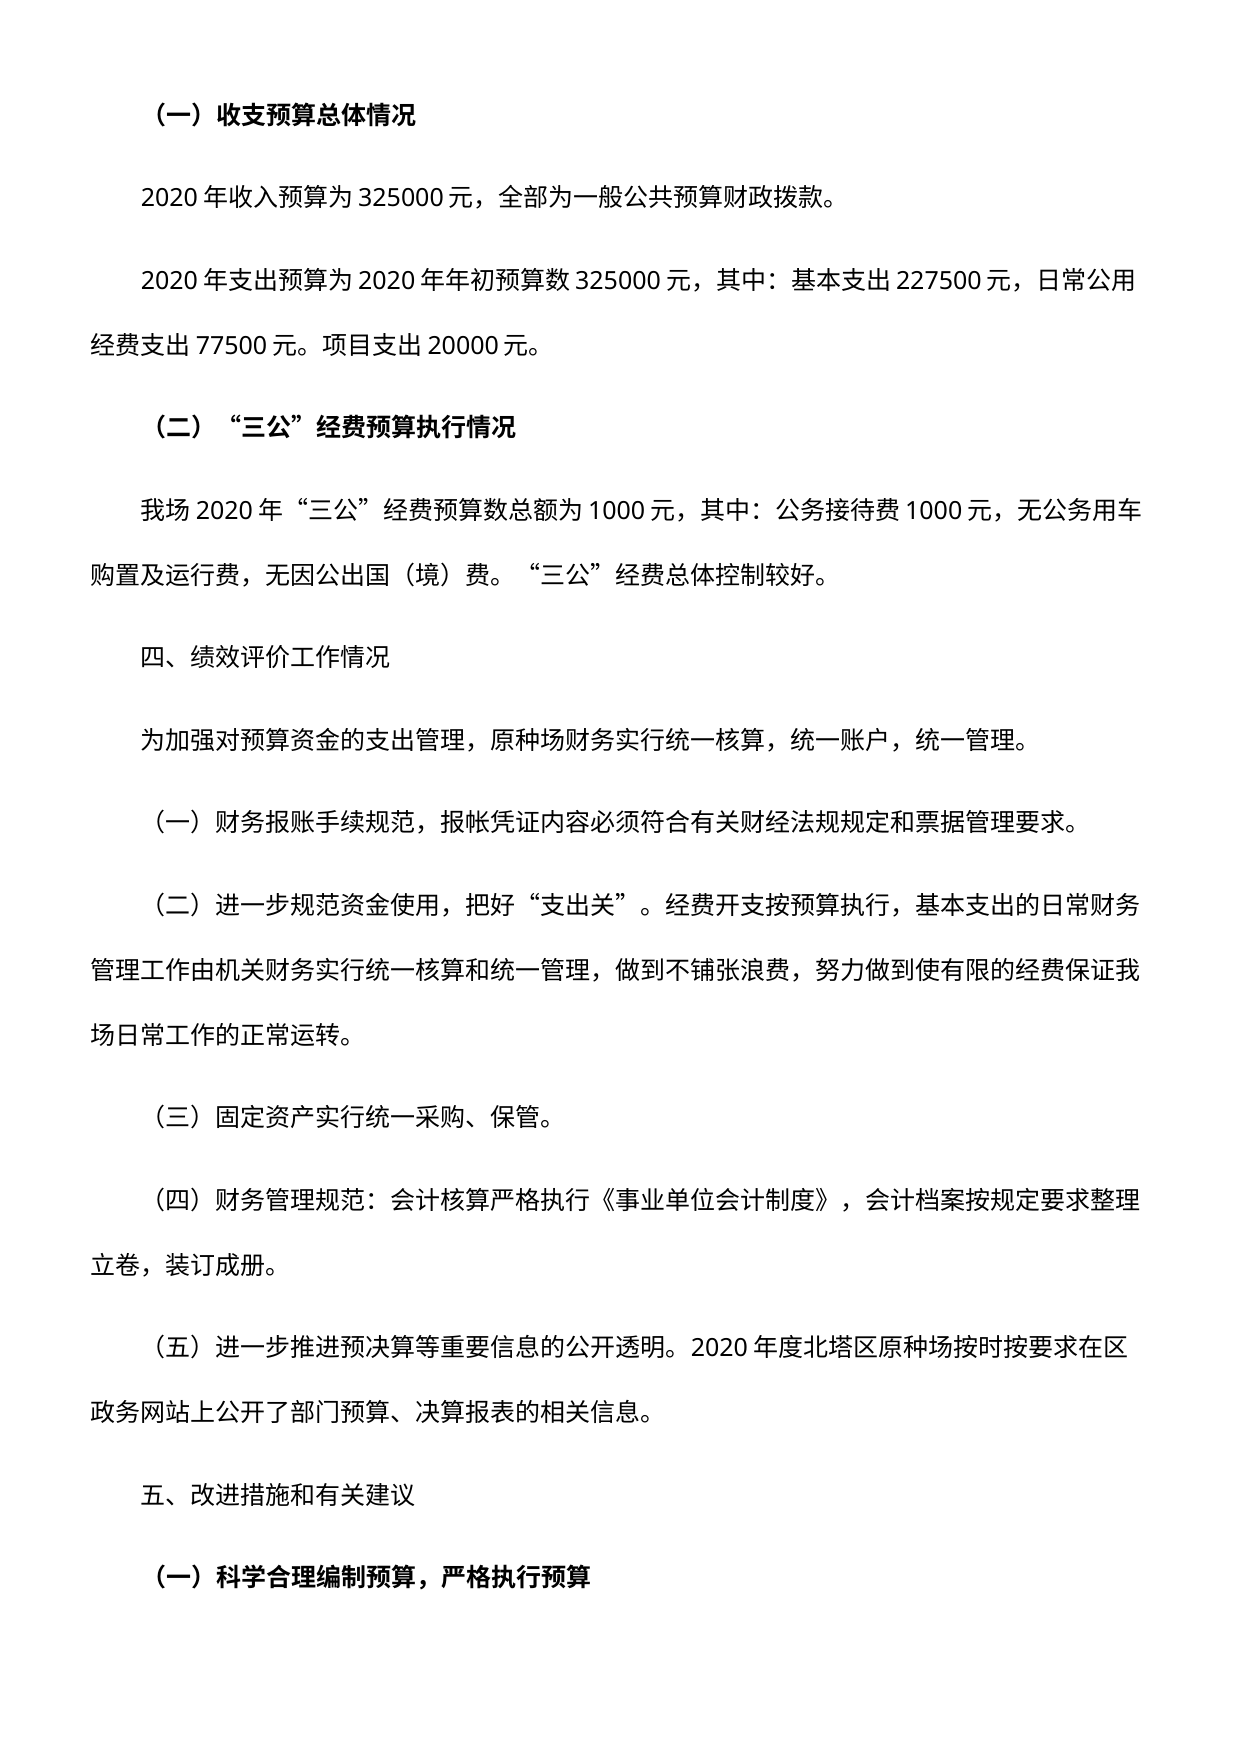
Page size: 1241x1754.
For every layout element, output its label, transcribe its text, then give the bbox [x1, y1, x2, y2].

text （五）进一步推进预决算等重要信息的公开透明。2020年度北塔区原种场按时按要求在区政务网站上公开了部门预算、决算报表的相关信息。 [91, 1313, 1149, 1443]
text 四、绩效评价工作情况 [91, 623, 1149, 688]
text （一）财务报账手续规范，报帐凭证内容必须符合有关财经法规规定和票据管理要求。 [91, 788, 1149, 853]
text 为加强对预算资金的支出管理，原种场财务实行统一核算，统一账户，统一管理。 [91, 706, 1149, 771]
text （三）固定资产实行统一采购、保管。 [91, 1083, 1149, 1148]
text 我场2020年“三公”经费预算数总额为1000元，其中：公务接待费1000元，无公务用车购置及运行费，无因公出国（境）费。“三公”经费总体控制较好。 [91, 476, 1149, 606]
text （四）财务管理规范：会计核算严格执行《事业单位会计制度》，会计档案按规定要求整理立卷，装订成册。 [91, 1166, 1149, 1296]
text （一）收支预算总体情况 [91, 81, 1149, 146]
text 2020年支出预算为2020年年初预算数325000元，其中：基本支出227500元，日常公用经费支出77500元。项目支出20000元。 [91, 246, 1149, 376]
text （一）科学合理编制预算，严格执行预算 [91, 1543, 1149, 1608]
text 五、改进措施和有关建议 [91, 1461, 1149, 1526]
text （二）“三公”经费预算执行情况 [91, 393, 1149, 458]
text 2020年收入预算为325000元，全部为一般公共预算财政拨款。 [91, 163, 1149, 228]
text （二）进一步规范资金使用，把好“支出关”。经费开支按预算执行，基本支出的日常财务管理工作由机关财务实行统一核算和统一管理，做到不铺张浪费，努力做到使有限的经费保证我场日常工作的正常运转。 [91, 871, 1149, 1066]
